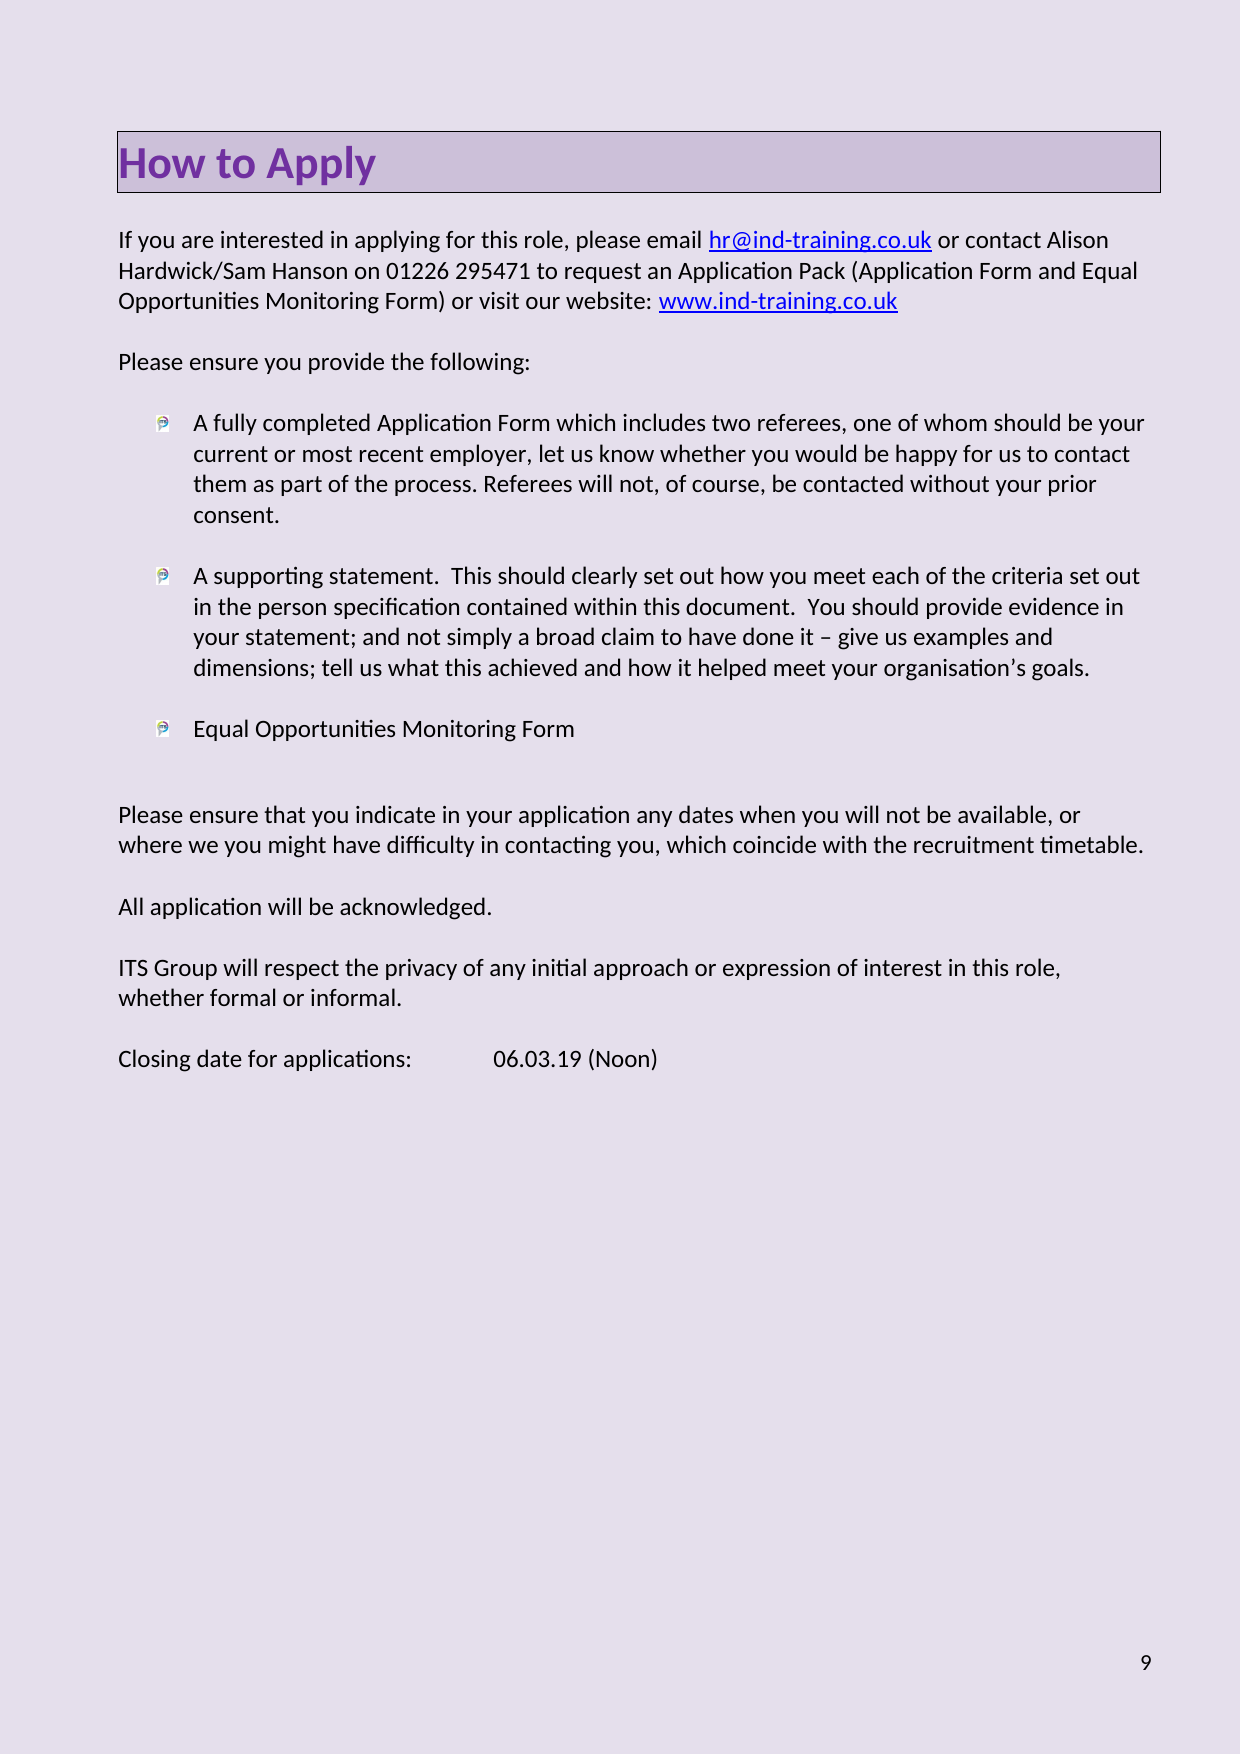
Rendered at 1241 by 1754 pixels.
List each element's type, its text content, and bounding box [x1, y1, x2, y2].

text Please ensure that you indicate in your application any dates when you will not be available, or where we you might have difficulty in contacting you, which coincide with the recruitment timetable. [118, 799, 1152, 860]
picture [156, 415, 169, 432]
text Closing date for applications: 06.03.19 (Noon) [118, 1043, 1152, 1074]
list Equal Opportunities Monitoring Form [156, 713, 1152, 743]
picture [156, 720, 169, 737]
list A fully completed Application Form which includes two referees, one of whom should be your current or most recent employer, let us know whether you would be happy for us to contact them as part of the process. Referees will not, of course, be contacted without your prior consent. [156, 407, 1152, 529]
text If you are interested in applying for this role, please email hr@ind-training.co.uk or contact Alison Hardwick/Sam Hanson on 01226 295471 to request an Application Pack (Application Form and Equal Opportunities Monitoring Form) or visit our website: www.ind-training.co.uk [118, 224, 1152, 316]
picture [156, 567, 169, 585]
text Please ensure you provide the following: [118, 346, 1152, 377]
list A supporting statement. This should clearly set out how you meet each of the criteria set out in the person specification contained within this document. You should provide evidence in your statement; and not simply a broad claim to have done it – give us examples and dimensions; tell us what this achieved and how it helped meet your organisation’s goals. [156, 560, 1152, 682]
text All application will be acknowledged. [118, 891, 1152, 921]
text ITS Group will respect the privacy of any initial approach or expression of interest in this role, whether formal or informal. [118, 952, 1152, 1013]
subtitle How to Apply [118, 132, 1160, 192]
